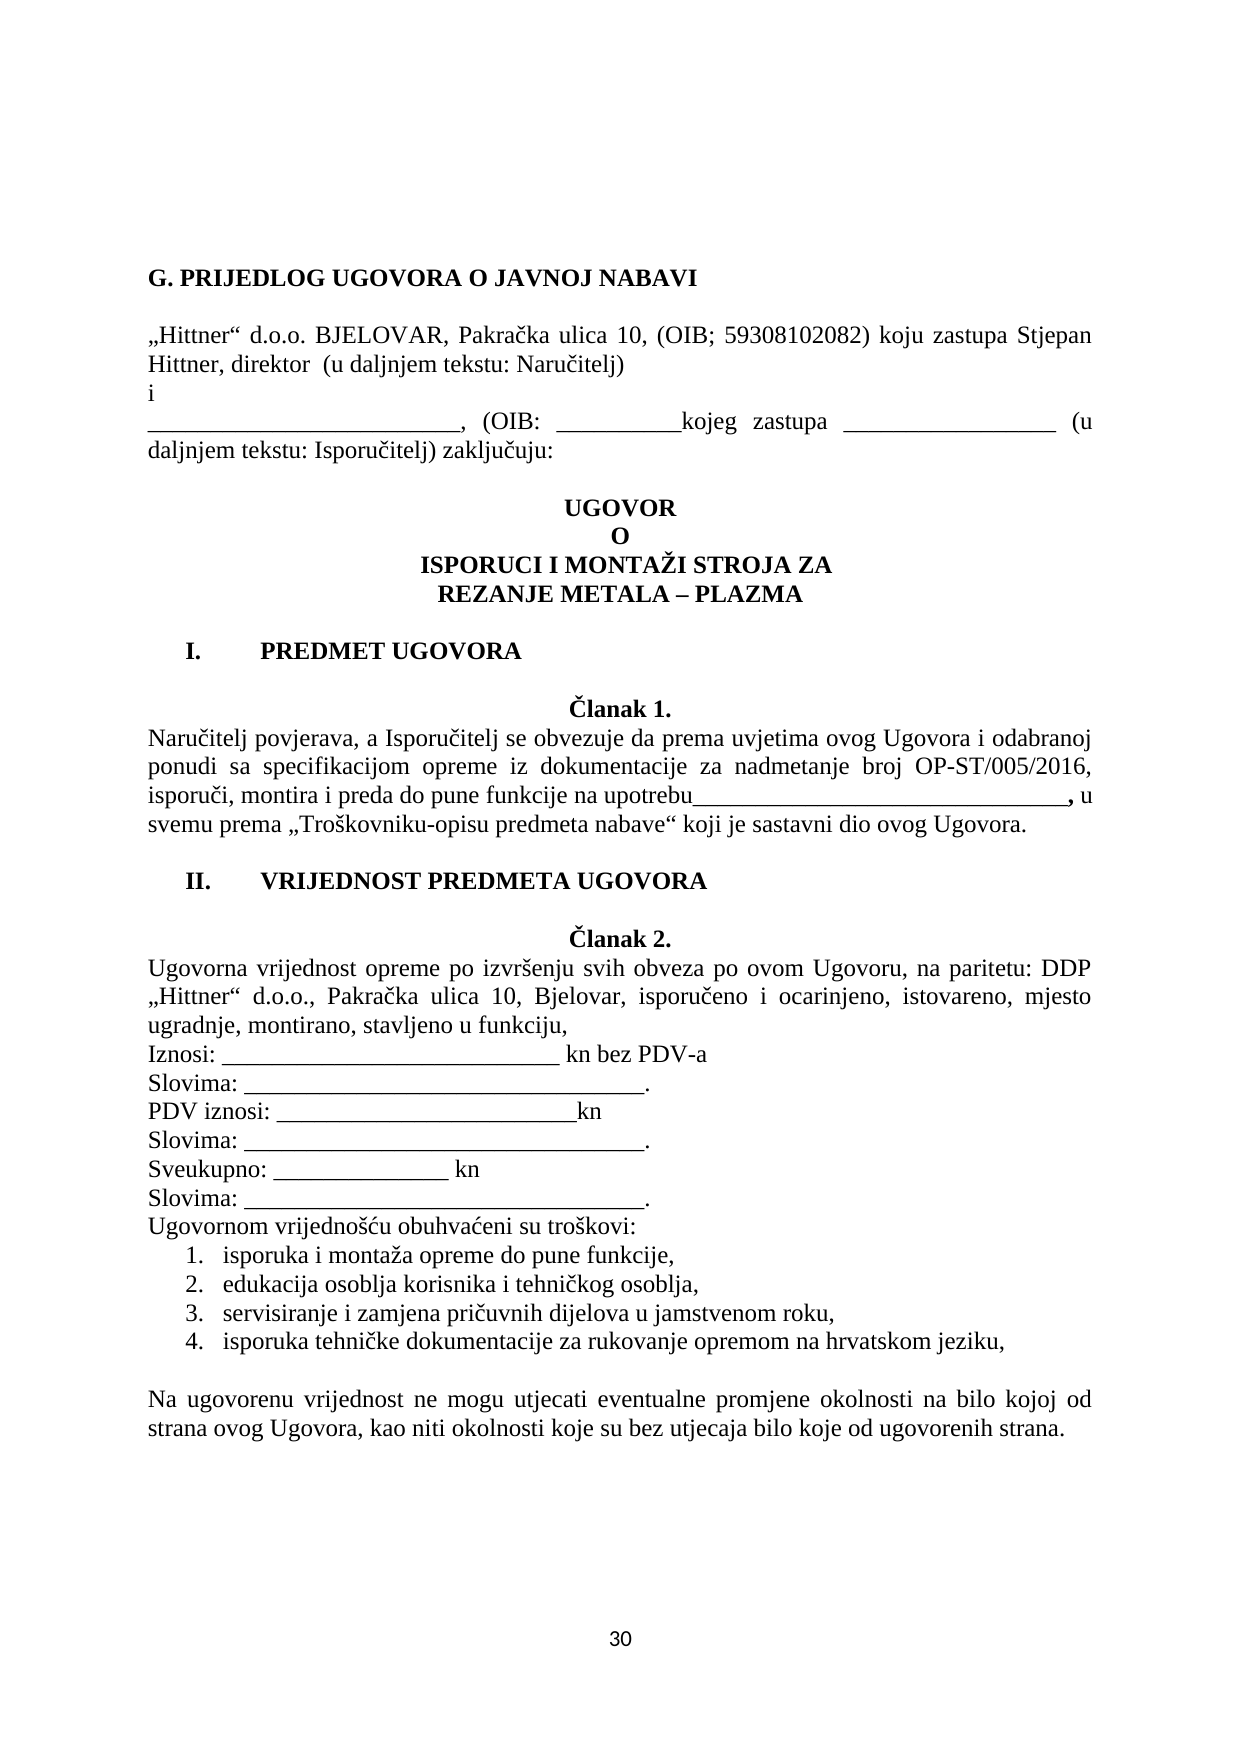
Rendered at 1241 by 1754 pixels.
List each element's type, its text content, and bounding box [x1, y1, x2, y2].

list edukacija osoblja korisnika i tehničkog osoblja, [185, 1269, 1093, 1298]
text Sveukupno: ______________ kn [148, 1154, 1093, 1183]
list isporuka i montaža opreme do pune funkcije, [185, 1240, 1093, 1269]
list VRIJEDNOST PREDMETA UGOVORA [185, 866, 1093, 895]
text ISPORUCI I MONTAŽI STROJA ZA [148, 550, 1093, 579]
text Članak 2. [148, 924, 1093, 953]
text REZANJE METALA – PLAZMA [148, 579, 1093, 608]
text Naručitelj povjerava, a Isporučitelj se obvezuje da prema uvjetima ovog Ugovora i odabranoj ponudi sa specifikacijom opreme iz dokumentacije za nadmetanje broj OP-ST/005/2016, isporuči, montira i preda do pune funkcije na upotrebu______________________________, u svemu prema „Troškovniku-opisu predmeta nabave“ koji je sastavni dio ovog Ugovora. [148, 723, 1093, 838]
list PREDMET UGOVORA [185, 636, 1093, 665]
text Slovima: ________________________________. [148, 1183, 1093, 1211]
text PDV iznosi: ________________________kn [148, 1096, 1093, 1125]
text Članak 1. [148, 694, 1093, 723]
text Slovima: ________________________________. [148, 1068, 1093, 1096]
text O [148, 521, 1093, 550]
text „Hittner“ d.o.o. BJELOVAR, Pakračka ulica 10, (OIB; 59308102082) koju zastupa Stjepan Hittner, direktor (u daljnjem tekstu: Naručitelj) [148, 320, 1093, 378]
text UGOVOR [148, 493, 1093, 521]
text Slovima: ________________________________. [148, 1125, 1093, 1154]
text _________________________, (OIB: __________kojeg zastupa _________________ (u daljnjem tekstu: Isporučitelj) zaključuju: [148, 406, 1093, 464]
text Na ugovorenu vrijednost ne mogu utjecati eventualne promjene okolnosti na bilo kojoj od strana ovog Ugovora, kao niti okolnosti koje su bez utjecaja bilo koje od ugovorenih strana. [148, 1384, 1093, 1441]
text Ugovorna vrijednost opreme po izvršenju svih obveza po ovom Ugovoru, na paritetu: DDP „Hittner“ d.o.o., Pakračka ulica 10, Bjelovar, isporučeno i ocarinjeno, istovareno, mjesto ugradnje, montirano, stavljeno u funkciju, [148, 953, 1093, 1039]
text i [148, 378, 1093, 406]
list servisiranje i zamjena pričuvnih dijelova u jamstvenom roku, [185, 1298, 1093, 1326]
text Iznosi: ___________________________ kn bez PDV-a [148, 1039, 1093, 1068]
text Ugovornom vrijednošću obuhvaćeni su troškovi: [148, 1211, 1093, 1240]
list isporuka tehničke dokumentacije za rukovanje opremom na hrvatskom jeziku, [185, 1326, 1093, 1355]
text G. PRIJEDLOG UGOVORA O JAVNOJ NABAVI [148, 263, 1093, 291]
